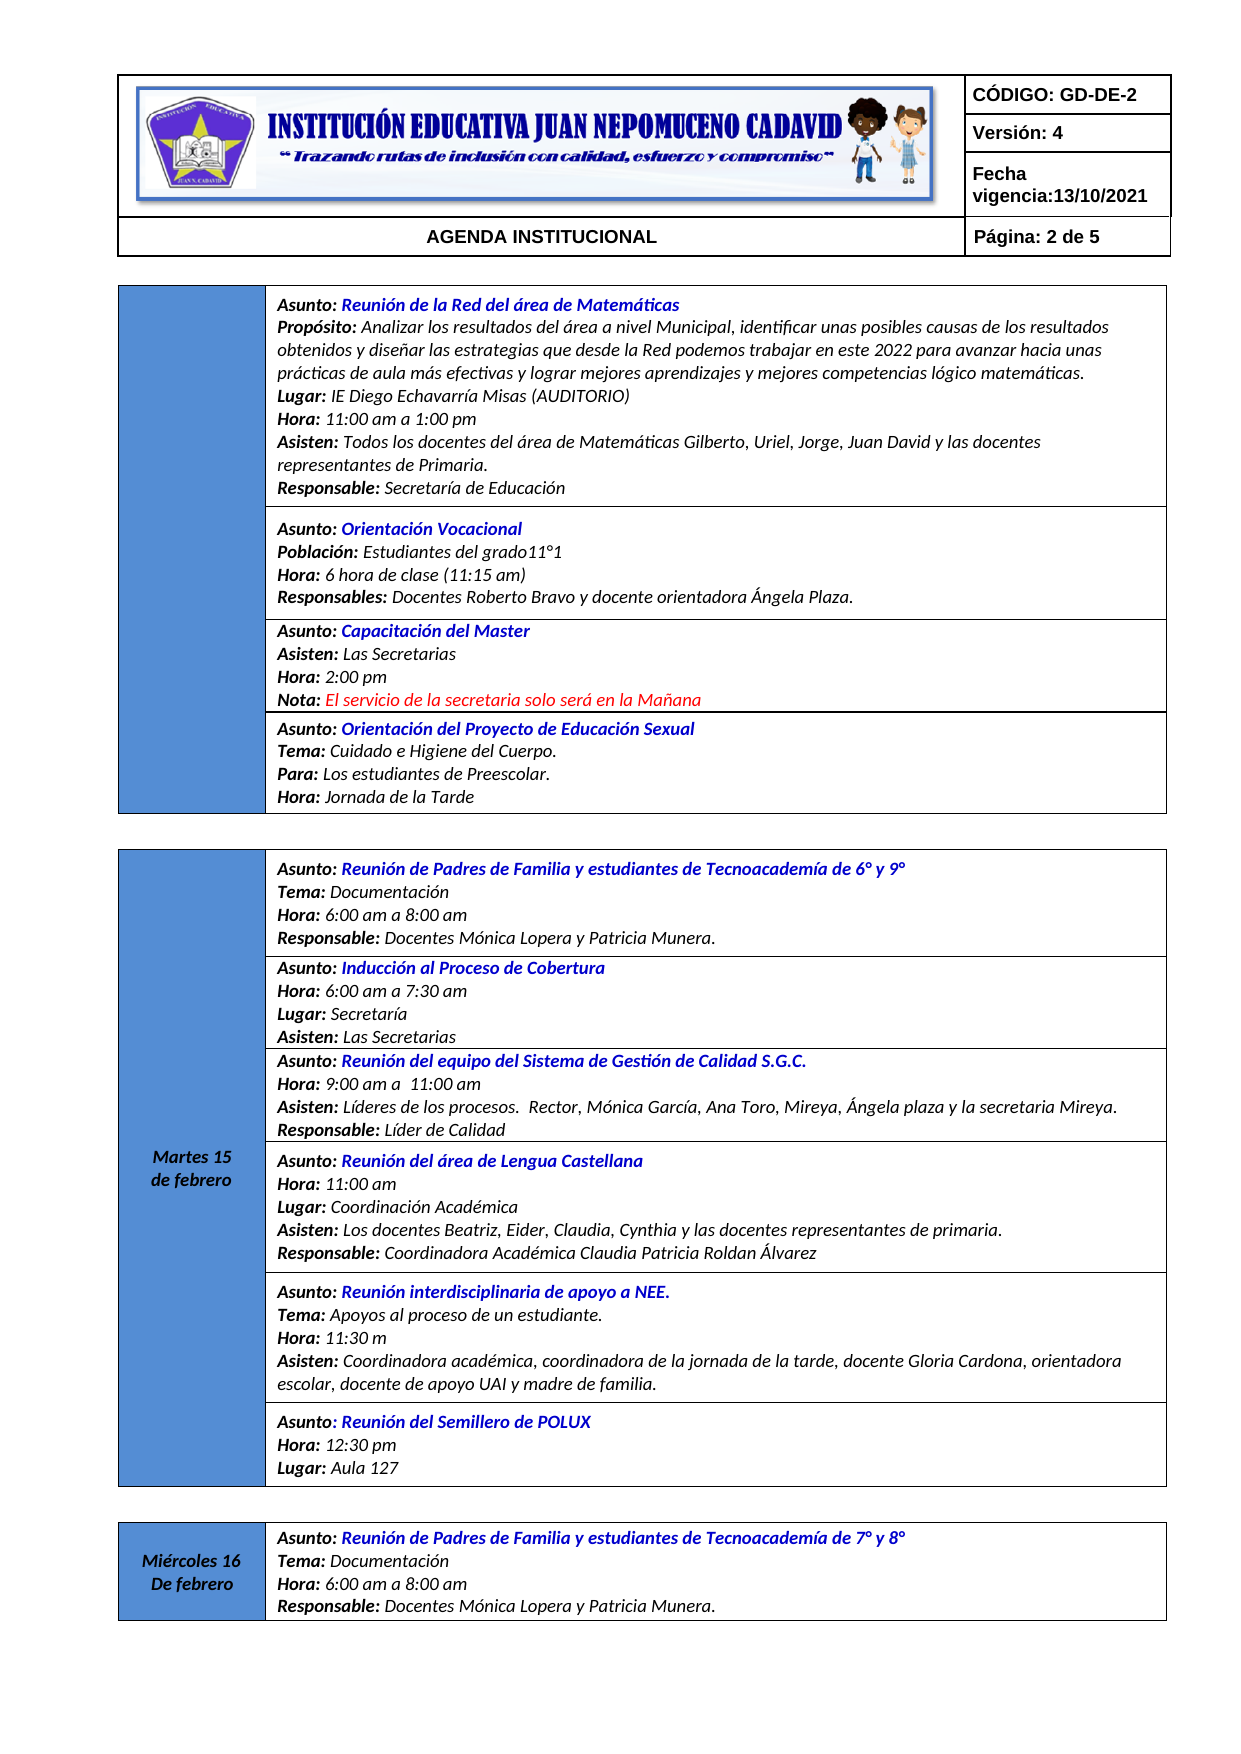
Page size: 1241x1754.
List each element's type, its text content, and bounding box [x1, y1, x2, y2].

table_cell Asunto: Capacitación del Master Asisten: Las Secretarias Hora: 2:00 pm Nota: El servicio de la secretaria solo será en la Mañana [266, 620, 1166, 711]
table_header Martes 15 de febrero [119, 850, 265, 1486]
table_cell Asunto: Orientación del Proyecto de Educación Sexual Tema: Cuidado e Higiene del Cuerpo. Para: Los estudiantes de Preescolar. Hora: Jornada de la Tarde [266, 713, 1166, 813]
table_cell Asunto: Reunión del Semillero de POLUX Hora: 12:30 pm Lugar: Aula 127 [266, 1403, 1166, 1486]
table_cell Asunto: Reunión de la Red del área de Matemáticas Propósito: Analizar los resultados del área a nivel Municipal, identificar unas posibles causas de los resultados obtenidos y diseñar las estrategias que desde la Red podemos trabajar en este 2022 para avanzar hacia unas prácticas de aula más efectivas y lograr mejores aprendizajes y mejores competencias lógico matemáticas. Lugar: IE Diego Echavarría Misas (AUDITORIO) Hora: 11:00 am a 1:00 pm Asisten: Todos los docentes del área de Matemáticas Gilberto, Uriel, Jorge, Juan David y las docentes representantes de Primaria. Responsable: Secretaría de Educación [266, 286, 1166, 506]
picture [133, 83, 939, 209]
table_header Miércoles 16 De febrero [119, 1523, 265, 1620]
table_header Asunto: Reunión de Padres de Familia y estudiantes de Tecnoacademía de 7° y 8° Tema: Documentación Hora: 6:00 am a 8:00 am Responsable: Docentes Mónica Lopera y Patricia Munera. [266, 1523, 1166, 1620]
table_cell Asunto: Reunión del equipo del Sistema de Gestión de Calidad S.G.C. Hora: 9:00 am a 11:00 am Asisten: Líderes de los procesos. Rector, Mónica García, Ana Toro, Mireya, Ángela plaza y la secretaria Mireya. Responsable: Líder de Calidad [266, 1049, 1166, 1141]
table_cell Asunto: Reunión del área de Lengua Castellana Hora: 11:00 am Lugar: Coordinación Académica Asisten: Los docentes Beatriz, Eider, Claudia, Cynthia y las docentes representantes de primaria. Responsable: Coordinadora Académica Claudia Patricia Roldan Álvarez [266, 1142, 1166, 1272]
table_cell Asunto: Inducción al Proceso de Cobertura Hora: 6:00 am a 7:30 am Lugar: Secretaría Asisten: Las Secretarias [266, 957, 1166, 1048]
table_cell Asunto: Orientación Vocacional Población: Estudiantes del grado11°1 Hora: 6 hora de clase (11:15 am) Responsables: Docentes Roberto Bravo y docente orientadora Ángela Plaza. [266, 507, 1166, 619]
table_cell Asunto: Reunión interdisciplinaria de apoyo a NEE. Tema: Apoyos al proceso de un estudiante. Hora: 11:30 m Asisten: Coordinadora académica, coordinadora de la jornada de la tarde, docente Gloria Cardona, orientadora escolar, docente de apoyo UAI y madre de familia. [266, 1273, 1166, 1402]
table_header Asunto: Reunión de Padres de Familia y estudiantes de Tecnoacademía de 6° y 9° Tema: Documentación Hora: 6:00 am a 8:00 am Responsable: Docentes Mónica Lopera y Patricia Munera. [266, 850, 1166, 956]
